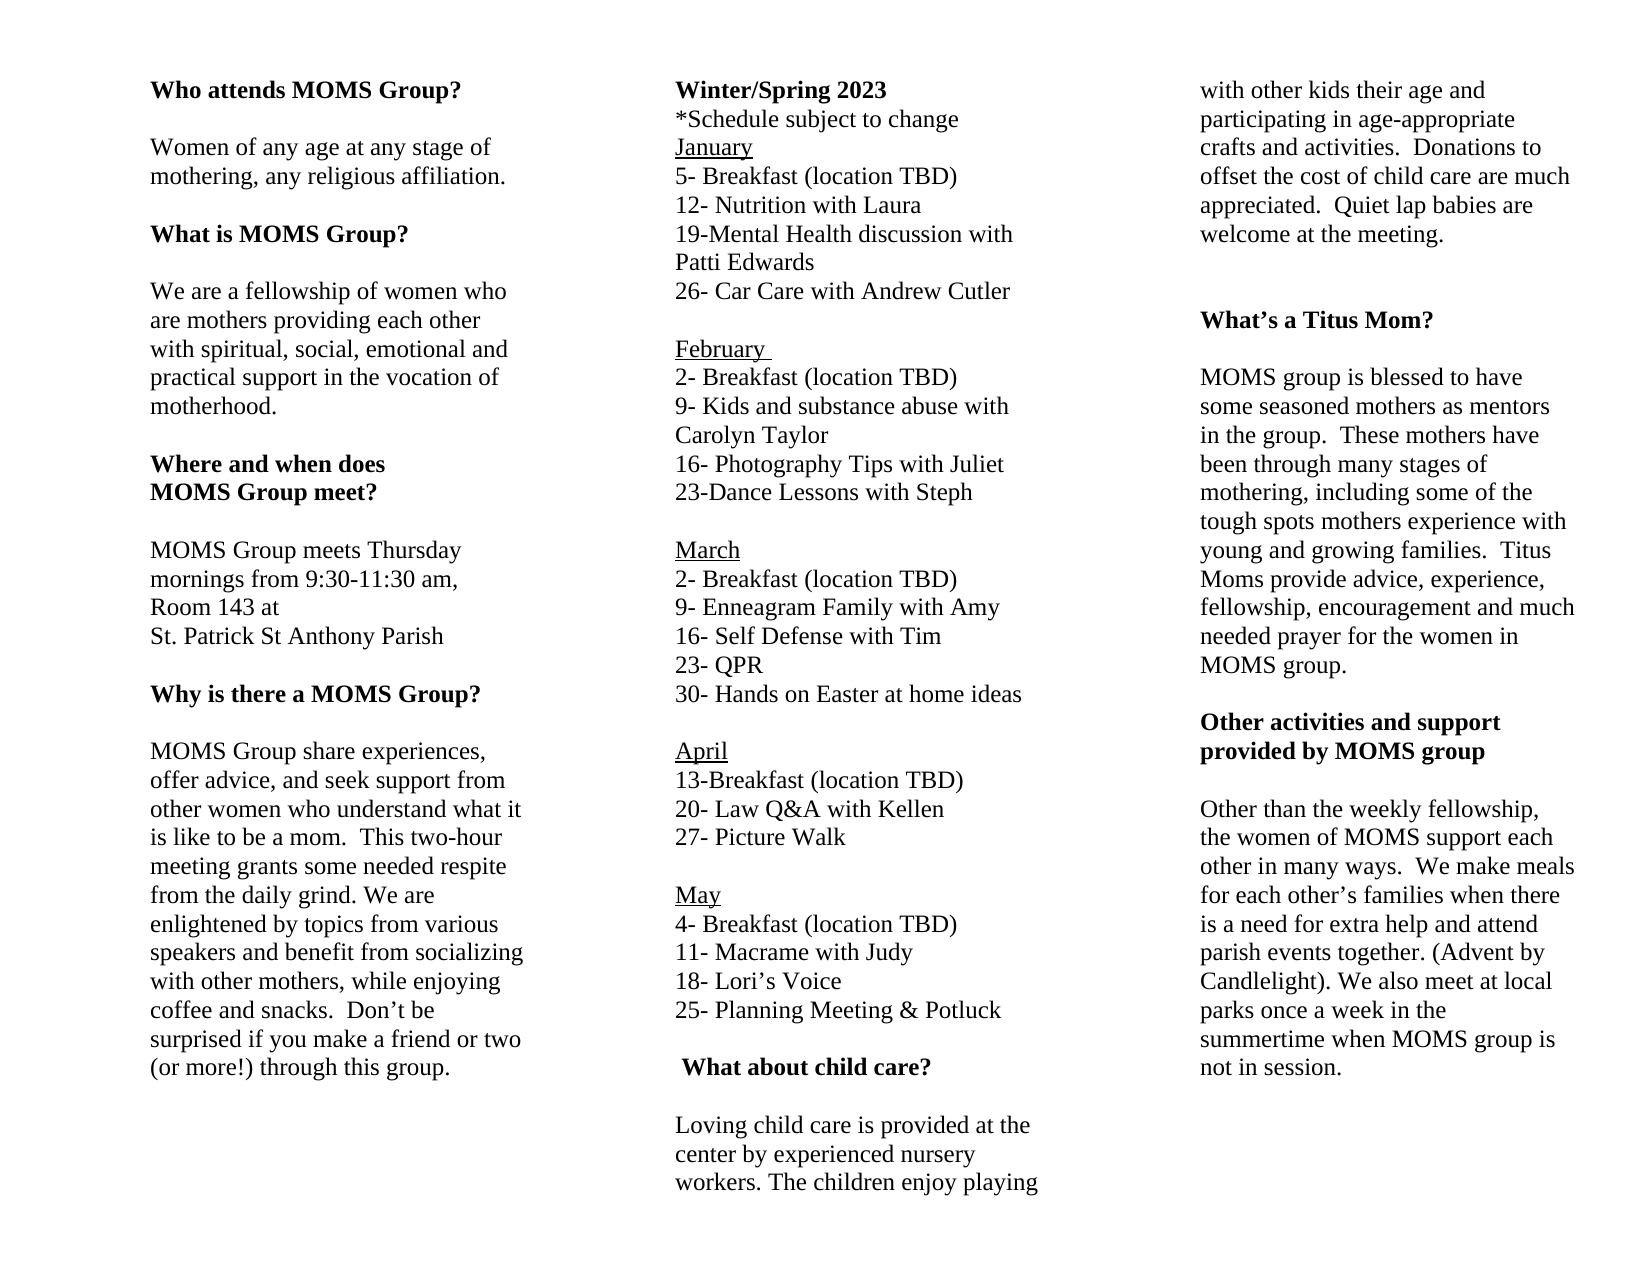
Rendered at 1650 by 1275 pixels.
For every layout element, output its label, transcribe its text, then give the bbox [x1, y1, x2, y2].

text We are a fellowship of women who are mothers providing each other with spiritual, social, emotional and practical support in the vocation of motherhood. [150, 276, 525, 420]
text What is MOMS Group? [150, 219, 525, 247]
text Loving child care is provided at the center by experienced nursery workers. The children enjoy playing with other kids their age and participating in age-appropriate crafts and activities. Donations to offset the cost of child care are much appreciated. Quiet lap babies are welcome at the meeting. [675, 1110, 1050, 1196]
text 9- Kids and substance abuse with Carolyn Taylor [675, 391, 1050, 449]
text January [675, 132, 1050, 161]
text April [675, 736, 1050, 765]
text 12- Nutrition with Laura [675, 190, 1050, 219]
text 20- Law Q&A with Kellen [675, 794, 1050, 822]
text 16- Self Defense with Tim [675, 621, 1050, 650]
text 4- Breakfast (location TBD) [675, 909, 1050, 937]
text 23- QPR [675, 650, 1050, 679]
text What about child care? [675, 1052, 1050, 1081]
text *Schedule subject to change [675, 104, 1050, 132]
text Where and when does [150, 449, 525, 477]
text MOMS Group meet? [150, 477, 525, 506]
text 27- Picture Walk [675, 822, 1050, 851]
text May [675, 880, 1050, 909]
text St. Patrick St Anthony Parish [150, 621, 525, 650]
text Winter/Spring 2023 [675, 75, 1050, 104]
text 18- Lori’s Voice [675, 966, 1050, 995]
text What’s a Titus Mom? [1200, 305, 1575, 334]
text Other activities and support provided by MOMS group [1200, 707, 1575, 765]
text Room 143 at [150, 592, 525, 621]
text Why is there a MOMS Group? [150, 679, 525, 707]
text Who attends MOMS Group? [150, 75, 525, 104]
text 19-Mental Health discussion with Patti Edwards [675, 219, 1050, 276]
text 25- Planning Meeting & Potluck [675, 995, 1050, 1024]
text February [675, 334, 1050, 362]
text 9- Enneagram Family with Amy [675, 592, 1050, 621]
text MOMS group is blessed to have some seasoned mothers as mentors in the group. These mothers have been through many stages of mothering, including some of the tough spots mothers experience with young and growing families. Titus Moms provide advice, experience, fellowship, encouragement and much needed prayer for the women in MOMS group. [1200, 362, 1575, 679]
text 2- Breakfast (location TBD) [675, 564, 1050, 592]
text Women of any age at any stage of mothering, any religious affiliation. [150, 132, 525, 190]
text Loving child care is provided at the center by experienced nursery workers. The children enjoy playing with other kids their age and participating in age-appropriate crafts and activities. Donations to offset the cost of child care are much appreciated. Quiet lap babies are welcome at the meeting. [1200, 75, 1575, 247]
text 5- Breakfast (location TBD) [675, 161, 1050, 190]
text Other than the weekly fellowship, the women of MOMS support each other in many ways. We make meals for each other’s families when there is a need for extra help and attend parish events together. (Advent by Candlelight). We also meet at local parks once a week in the summertime when MOMS group is not in session. [1200, 794, 1575, 1081]
text 11- Macrame with Judy [675, 937, 1050, 966]
text 26- Car Care with Andrew Cutler [675, 276, 1050, 305]
text 23-Dance Lessons with Steph [675, 477, 1050, 506]
text 13-Breakfast (location TBD) [675, 765, 1050, 794]
text 16- Photography Tips with Juliet [675, 449, 1050, 477]
text 30- Hands on Easter at home ideas [675, 679, 1050, 707]
text MOMS Group meets Thursday mornings from 9:30-11:30 am, [150, 535, 525, 592]
text MOMS Group share experiences, offer advice, and seek support from other women who understand what it is like to be a mom. This two-hour meeting grants some needed respite from the daily grind. We are enlightened by topics from various speakers and benefit from socializing with other mothers, while enjoying coffee and snacks. Don’t be surprised if you make a friend or two (or more!) through this group. [150, 736, 525, 1081]
text 2- Breakfast (location TBD) [675, 362, 1050, 391]
text March [675, 535, 1050, 564]
